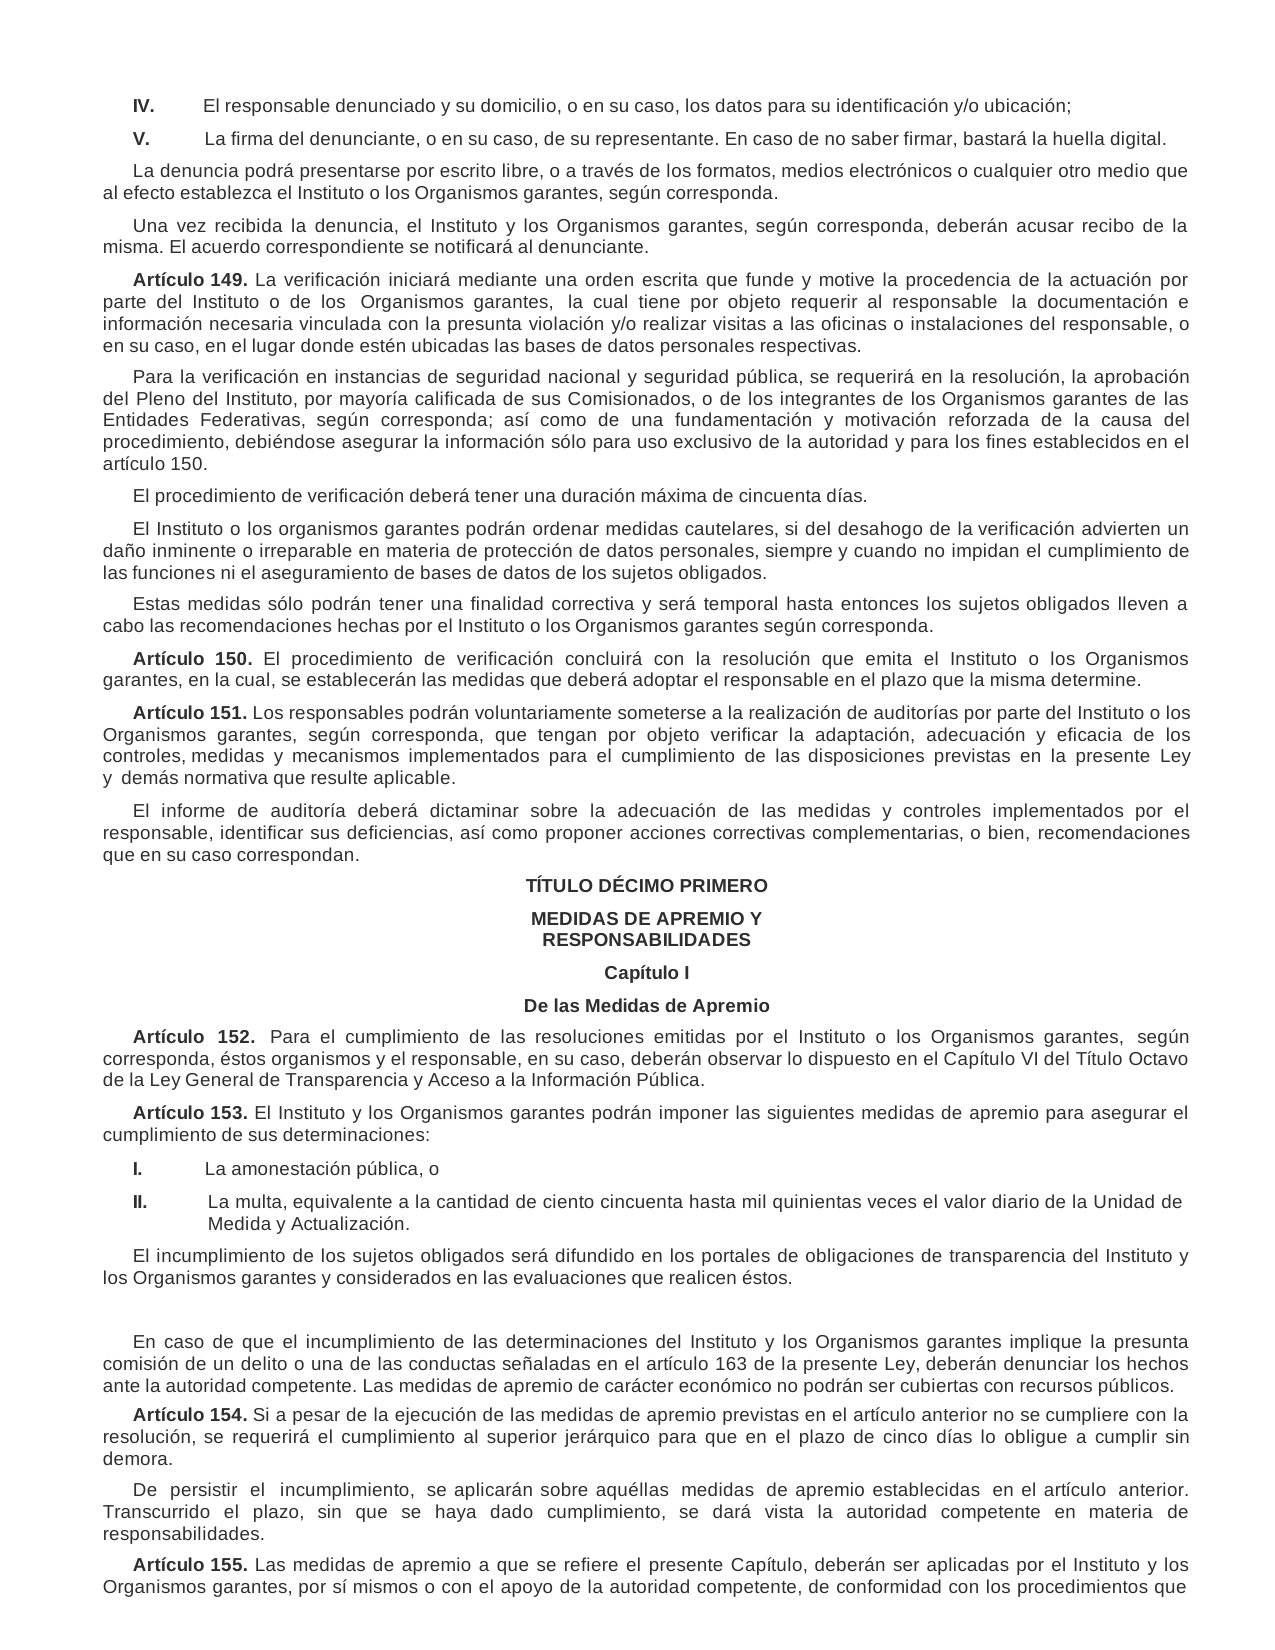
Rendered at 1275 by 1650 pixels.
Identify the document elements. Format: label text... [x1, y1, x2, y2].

text Estas medidas sólo podrán tener una finalidad correctiva y será temporal hasta entonces los sujetos obligados lleven a cabo las recomendaciones hechas por el Instituto o los Organismos garantes según corresponda. [103, 593, 1188, 636]
list El responsable denunciado y su domicilio, o en su caso, los datos para su identificación y/o ubicación; [133, 94, 1202, 116]
text Para la verificación en instancias de seguridad nacional y seguridad pública, se requerirá en la resolución, la aprobación del Pleno del Instituto, por mayoría calificada de sus Comisionados, o de los integrantes de los Organismos garantes de las Entidades Federativas, según corresponda; así como de una fundamentación y motivación reforzada de la causa del procedimiento, debiéndose asegurar la información sólo para uso exclusivo de la autoridad y para los fines establecidos en el artículo 150. [103, 366, 1190, 474]
text El incumplimiento de los sujetos obligados será difundido en los portales de obligaciones de transparencia del Instituto y los Organismos garantes y considerados en las evaluaciones que realicen éstos. [103, 1245, 1189, 1289]
text Capítulo I [384, 962, 910, 983]
list La amonestación pública, o [133, 1158, 1202, 1179]
subtitle TÍTULO DÉCIMO PRIMERO [384, 874, 910, 896]
text Artículo 151. Los responsables podrán voluntariamente someterse a la realización de auditorías por parte del Instituto o los Organismos garantes, según corresponda, que tengan por objeto verificar la adaptación, adecuación y eficacia de los controles, medidas y mecanismos implementados para el cumplimiento de las disposiciones previstas en la presente Ley y demás normativa que resulte aplicable. [103, 702, 1191, 789]
list La multa, equivalente a la cantidad de ciento cincuenta hasta mil quinientas veces el valor diario de la Unidad de Medida y Actualización. [133, 1191, 1188, 1234]
text Una vez recibida la denuncia, el Instituto y los Organismos garantes, según corresponda, deberán acusar recibo de la misma. El acuerdo correspondiente se notificará al denunciante. [103, 214, 1188, 258]
text El Instituto o los organismos garantes podrán ordenar medidas cautelares, si del desahogo de la verificación advierten un daño inminente o irreparable en materia de protección de datos personales, siempre y cuando no impidan el cumplimiento de las funciones ni el aseguramiento de bases de datos de los sujetos obligados. [103, 518, 1189, 583]
text En caso de que el incumplimiento de las determinaciones del Instituto y los Organismos garantes implique la presunta comisión de un delito o una de las conductas señaladas en el artículo 163 de la presente Ley, deberán denunciar los hechos ante la autoridad competente. Las medidas de apremio de carácter económico no podrán ser cubiertas con recursos públicos. [103, 1331, 1189, 1396]
text Artículo 152. Para el cumplimiento de las resoluciones emitidas por el Instituto o los Organismos garantes, según corresponda, éstos organismos y el responsable, en su caso, deberán observar lo dispuesto en el Capítulo VI del Título Octavo de la Ley General de Transparencia y Acceso a la Información Pública. [103, 1026, 1189, 1091]
text Artículo 150. El procedimiento de verificación concluirá con la resolución que emita el Instituto o los Organismos garantes, en la cual, se establecerán las medidas que deberá adoptar el responsable en el plazo que la misma determine. [103, 647, 1189, 691]
list La firma del denunciante, o en su caso, de su representante. En caso de no saber firmar, bastará la huella digital. [133, 127, 1202, 149]
text Artículo 155. Las medidas de apremio a que se refiere el presente Capítulo, deberán ser aplicadas por el Instituto y los Organismos garantes, por sí mismos o con el apoyo de la autoridad competente, de conformidad con los procedimientos que [103, 1554, 1189, 1597]
text De las Medidas de Apremio [439, 994, 854, 1016]
text De persistir el incumplimiento, se aplicarán sobre aquéllas medidas de apremio establecidas en el artículo anterior. Transcurrido el plazo, sin que se haya dado cumplimiento, se dará vista la autoridad competente en materia de responsabilidades. [103, 1479, 1190, 1544]
text La denuncia podrá presentarse por escrito libre, o a través de los formatos, medios electrónicos o cualquier otro medio que al efecto establezca el Instituto o los Organismos garantes, según corresponda. [103, 160, 1188, 203]
text El informe de auditoría deberá dictaminar sobre la adecuación de las medidas y controles implementados por el responsable, identificar sus deficiencias, así como proponer acciones correctivas complementarias, o bien, recomendaciones que en su caso correspondan. [103, 800, 1190, 865]
text MEDIDAS DE APREMIO Y RESPONSABILIDADES [424, 907, 868, 950]
text Artículo 153. El Instituto y los Organismos garantes podrán imponer las siguientes medidas de apremio para asegurar el cumplimiento de sus determinaciones: [103, 1102, 1188, 1145]
text El procedimiento de verificación deberá tener una duración máxima de cincuenta días. [133, 485, 972, 507]
text Artículo 149. La verificación iniciará mediante una orden escrita que funde y motive la procedencia de la actuación por parte del Instituto o de los Organismos garantes, la cual tiene por objeto requerir al responsable la documentación e información necesaria vinculada con la presunta violación y/o realizar visitas a las oficinas o instalaciones del responsable, o en su caso, en el lugar donde estén ubicadas las bases de datos personales respectivas. [103, 269, 1189, 356]
text Artículo 154. Si a pesar de la ejecución de las medidas de apremio previstas en el artículo anterior no se cumpliere con la resolución, se requerirá el cumplimiento al superior jerárquico para que en el plazo de cinco días lo obligue a cumplir sin demora. [103, 1404, 1189, 1469]
